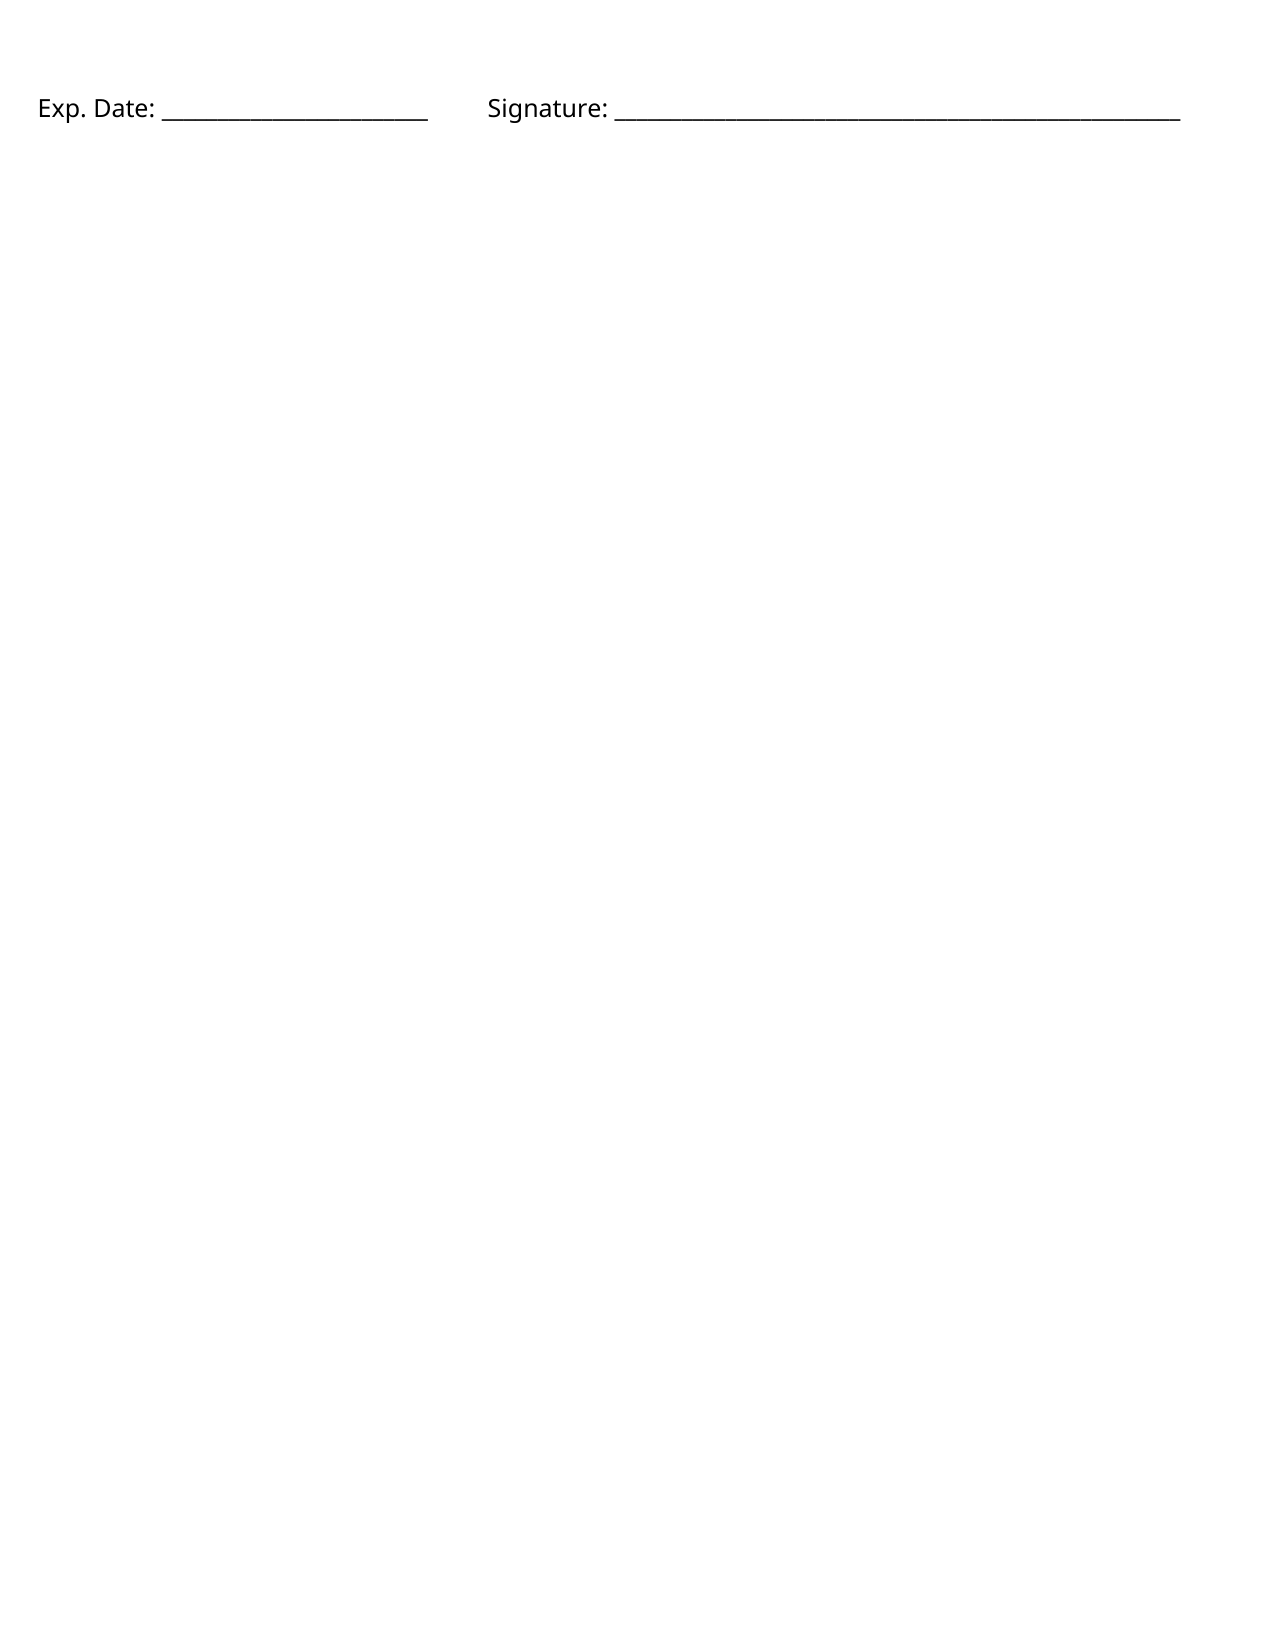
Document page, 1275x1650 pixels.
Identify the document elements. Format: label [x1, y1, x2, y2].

text [37, 56, 1237, 124]
